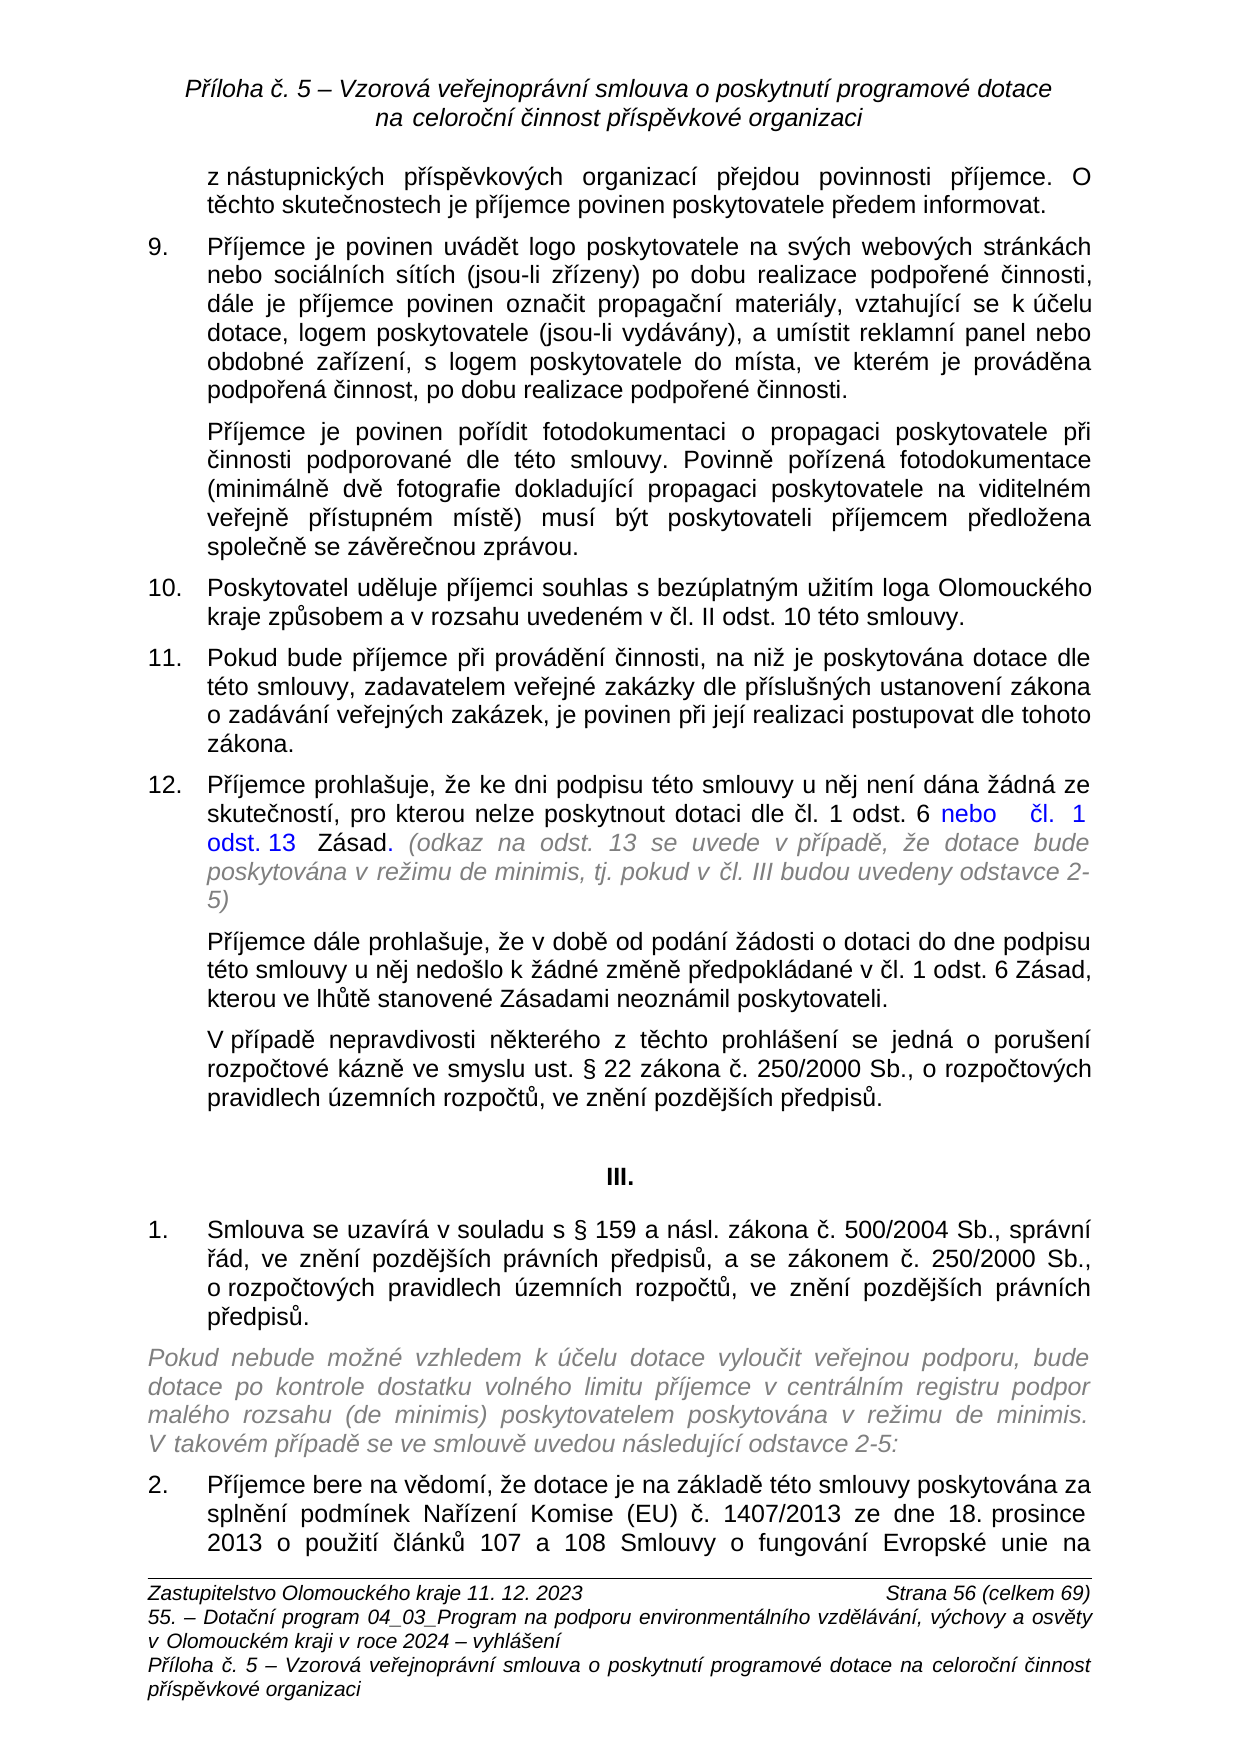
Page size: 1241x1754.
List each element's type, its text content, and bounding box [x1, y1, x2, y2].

text Příjemce dále prohlašuje, že v době od podání žádosti o dotaci do dne podpisu této smlouvy u něj nedošlo k žádné změně předpokládané v čl. 1 odst. 6 Zásad, kterou ve lhůtě stanovené Zásadami neoznámil poskytovateli. [207, 927, 1092, 1013]
text V případě nepravdivosti některého z těchto prohlášení se jedná o porušení rozpočtové kázně ve smyslu ust. § 22 zákona č. 250/2000 Sb., o rozpočtových pravidlech územních rozpočtů, ve znění pozdějších předpisů. [207, 1026, 1092, 1112]
list Příjemce je povinen uvádět logo poskytovatele na svých webových stránkách nebo sociálních sítích (jsou-li zřízeny) po dobu realizace podpořené činnosti, dále je příjemce povinen označit propagační materiály, vztahující se k účelu dotace, logem poskytovatele (jsou-li vydávány), a umístit reklamní panel nebo obdobné zařízení, s logem poskytovatele do místa, ve kterém je prováděna podpořená činnost, po dobu realizace podpořené činnosti. [148, 232, 1092, 404]
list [148, 162, 1092, 219]
list Pokud bude příjemce při provádění činnosti, na niž je poskytována dotace dle této smlouvy, zadavatelem veřejné zakázky dle příslušných ustanovení zákona o zadávání veřejných zakázek, je povinen při její realizaci postupovat dle tohoto zákona. [148, 643, 1092, 758]
list Smlouva se uzavírá v souladu s § 159 a násl. zákona č. 500/2004 Sb., správní řád, ve znění pozdějších právních předpisů, a se zákonem č. 250/2000 Sb., o rozpočtových pravidlech územních rozpočtů, ve znění pozdějších právních předpisů. [148, 1216, 1092, 1331]
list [148, 1471, 1092, 1557]
list Příjemce prohlašuje, že ke dni podpisu této smlouvy u něj není dána žádná ze skutečností, pro kterou nelze poskytnout dotaci dle čl. 1 odst. 6 nebo čl. 1 odst. 13 Zásad. (odkaz na odst. 13 se uvede v případě, že dotace bude poskytována v režimu de minimis, tj. pokud v čl. III budou uvedeny odstavce 2-5) [148, 771, 1092, 914]
text Příjemce je povinen pořídit fotodokumentaci o propagaci poskytovatele při činnosti podporované dle této smlouvy. Povinně pořízená fotodokumentace (minimálně dvě fotografie dokladující propagaci poskytovatele na viditelném veřejně přístupném místě) musí být poskytovateli příjemcem předložena společně se závěrečnou zprávou. [207, 417, 1092, 561]
text III. [148, 1162, 1092, 1191]
list Poskytovatel uděluje příjemci souhlas s bezúplatným užitím loga Olomouckého kraje způsobem a v rozsahu uvedeném v čl. II odst. 10 této smlouvy. [148, 573, 1092, 631]
text Pokud nebude možné vzhledem k účelu dotace vyloučit veřejnou podporu, bude dotace po kontrole dostatku volného limitu příjemce v centrálním registru podpor malého rozsahu (de minimis) poskytovatelem poskytována v režimu de minimis. V takovém případě se ve smlouvě uvedou následující odstavce 2-5: [148, 1343, 1092, 1458]
